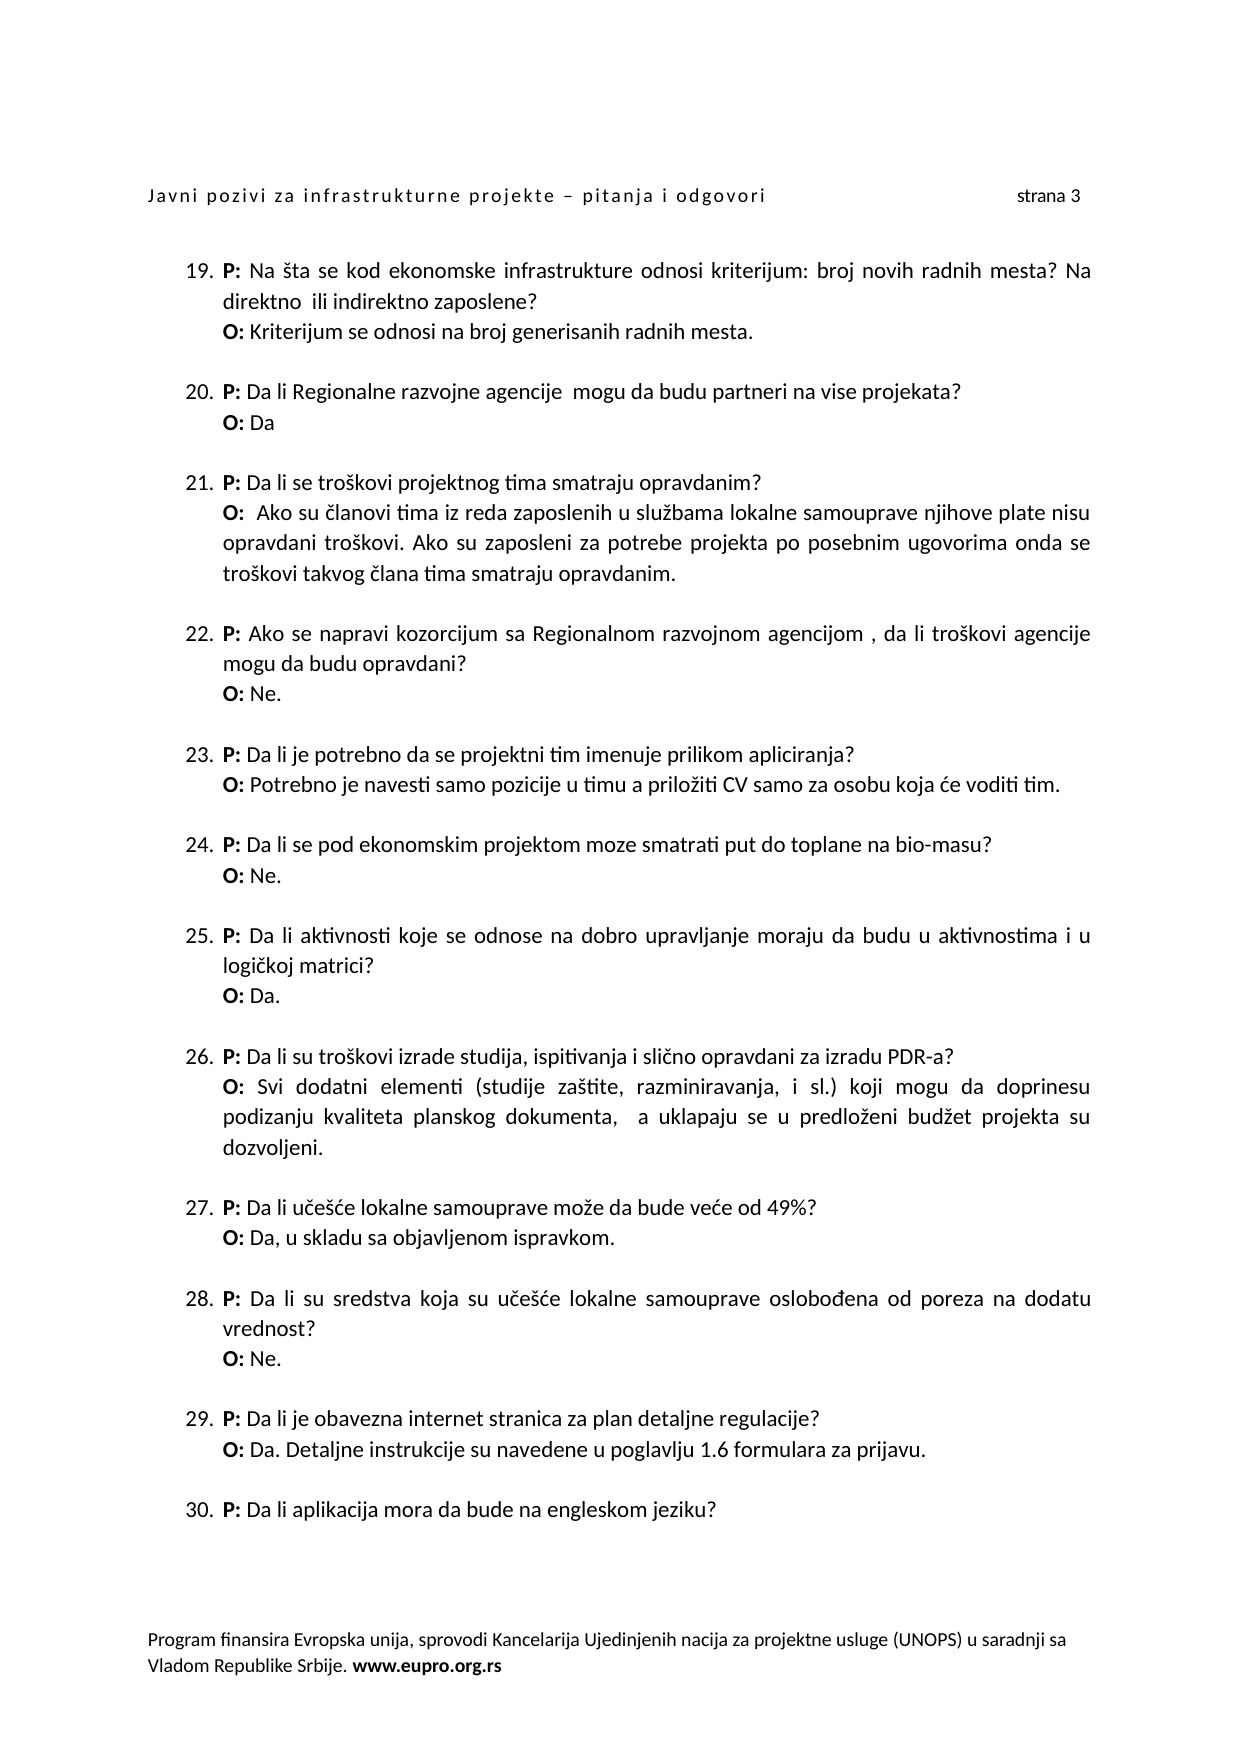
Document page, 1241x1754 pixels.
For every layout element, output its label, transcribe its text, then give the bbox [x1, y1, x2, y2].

list P: Da li je obavezna internet stranica za plan detaljne regulacije? [185, 1404, 1092, 1432]
list P: Da li su sredstva koja su učešće lokalne samouprave oslobođena od poreza na dodatu vrednost? [185, 1284, 1092, 1342]
list P: Da li aplikacija mora da bude na engleskom jeziku? [185, 1495, 1092, 1523]
text O: Ne. [223, 861, 1092, 889]
text O: Ne. [223, 679, 1092, 707]
text O: Da, u skladu sa objavljenom ispravkom. [223, 1223, 1092, 1251]
list P: Da li Regionalne razvojne agencije mogu da budu partneri na vise projekata? [185, 377, 1092, 405]
list P: Ako se napravi kozorcijum sa Regionalnom razvojnom agencijom , da li troškovi agencije mogu da budu opravdani? [185, 619, 1092, 677]
text O: Da. [223, 982, 1092, 1009]
list P: Da li se troškovi projektnog tima smatraju opravdanim? [185, 468, 1092, 496]
list P: Da li aktivnosti koje se odnose na dobro upravljanje moraju da budu u aktivnostima i u logičkoj matrici? [185, 921, 1092, 979]
text O: Ako su članovi tima iz reda zaposlenih u službama lokalne samouprave njihove plate nisu opravdani troškovi. Ako su zaposleni za potrebe projekta po posebnim ugovorima onda se troškovi takvog člana tima smatraju opravdanim. [223, 498, 1092, 587]
text O: Da. Detaljne instrukcije su navedene u poglavlju 1.6 formulara za prijavu. [223, 1435, 1092, 1463]
text O: Potrebno je navesti samo pozicije u timu a priložiti CV samo za osobu koja će voditi tim. [185, 770, 1092, 798]
list P: Da li su troškovi izrade studija, ispitivanja i slično opravdani za izradu PDR-a? [185, 1042, 1092, 1070]
text O: Kriterijum se odnosi na broj generisanih radnih mesta. [223, 317, 1092, 345]
list P: Da li učešće lokalne samouprave može da bude veće od 49%? [185, 1193, 1092, 1221]
list P: Da li se pod ekonomskim projektom moze smatrati put do toplane na bio-masu? [185, 831, 1092, 858]
text O: Svi dodatni elementi (studije zaštite, razminiravanja, i sl.) koji mogu da doprinesu podizanju kvaliteta planskog dokumenta, a uklapaju se u predloženi budžet projekta su dozvoljeni. [223, 1072, 1092, 1161]
text O: Ne. [223, 1344, 1092, 1372]
list P: Da li je potrebno da se projektni tim imenuje prilikom apliciranja? [185, 740, 1092, 768]
text O: Da [223, 408, 1092, 436]
list P: Na šta se kod ekonomske infrastrukture odnosi kriterijum: broj novih radnih mesta? Na direktno ili indirektno zaposlene? [185, 257, 1092, 315]
